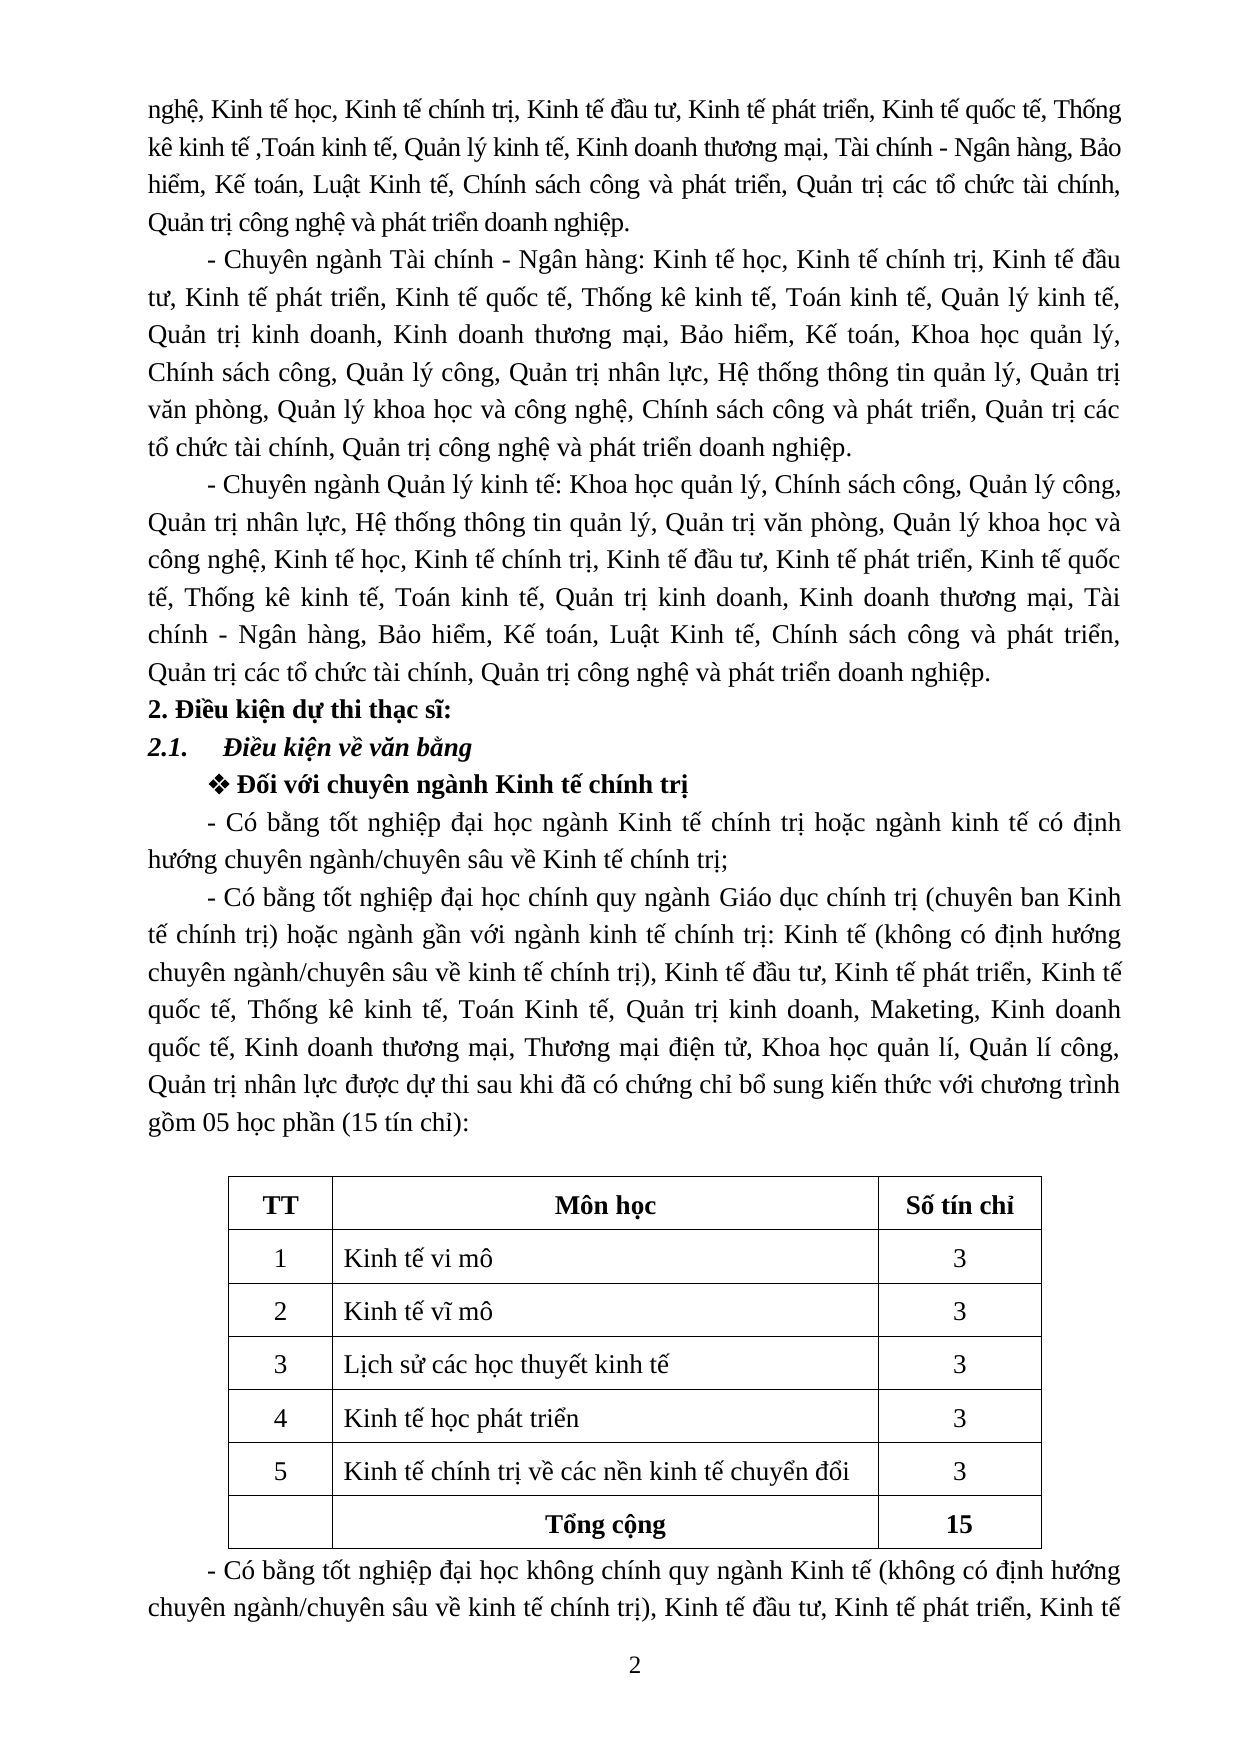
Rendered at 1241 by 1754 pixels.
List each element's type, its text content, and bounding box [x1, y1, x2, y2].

text 2. Điều kiện dự thi thạc sĩ: [148, 689, 1122, 726]
table_cell 5 [229, 1443, 332, 1495]
table_cell 4 [229, 1390, 332, 1442]
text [148, 1549, 1122, 1624]
table_cell Kinh tế vĩ mô [333, 1284, 878, 1336]
list Điều kiện về văn bằng [148, 726, 1122, 764]
table_cell 3 [229, 1337, 332, 1389]
table_header Môn học [333, 1177, 878, 1229]
table_cell Kinh tế vi mô [333, 1230, 878, 1282]
table_cell 1 [229, 1230, 332, 1282]
table_cell 3 [879, 1230, 1041, 1282]
table_cell 3 [879, 1443, 1041, 1495]
table_cell 3 [879, 1337, 1041, 1389]
table_cell 3 [879, 1390, 1041, 1442]
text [148, 89, 1122, 239]
table_cell 2 [229, 1284, 332, 1336]
table_cell 3 [879, 1284, 1041, 1336]
table_header Số tín chỉ [879, 1177, 1041, 1229]
text - Chuyên ngành Quản lý kinh tế: Khoa học quản lý, Chính sách công, Quản lý công, Quản trị nhân lực, Hệ thống thông tin quản lý, Quản trị văn phòng, Quản lý khoa học và công nghệ, Kinh tế học, Kinh tế chính trị, Kinh tế đầu tư, Kinh tế phát triển, Kinh tế quốc tế, Thống kê kinh tế, Toán kinh tế, Quản trị kinh doanh, Kinh doanh thương mại, Tài chính - Ngân hàng, Bảo hiểm, Kế toán, Luật Kinh tế, Chính sách công và phát triển, Quản trị các tổ chức tài chính, Quản trị công nghệ và phát triển doanh nghiệp. [148, 464, 1122, 689]
list Đối với chuyên ngành Kinh tế chính trị [207, 764, 1122, 801]
table_header TT [229, 1177, 332, 1229]
text - Có bằng tốt nghiệp đại học chính quy ngành Giáo dục chính trị (chuyên ban Kinh tế chính trị) hoặc ngành gần với ngành kinh tế chính trị: Kinh tế (không có định hướng chuyên ngành/chuyên sâu về kinh tế chính trị), Kinh tế đầu tư, Kinh tế phát triển, Kinh tế quốc tế, Thống kê kinh tế, Toán Kinh tế, Quản trị kinh doanh, Maketing, Kinh doanh quốc tế, Kinh doanh thương mại, Thương mại điện tử, Khoa học quản lí, Quản lí công, Quản trị nhân lực được dự thi sau khi đã có chứng chỉ bổ sung kiến thức với chương trình gồm 05 học phần (15 tín chỉ): [148, 876, 1122, 1139]
table_cell [229, 1496, 332, 1548]
table_cell 15 [879, 1496, 1041, 1548]
table_cell Kinh tế chính trị về các nền kinh tế chuyển đổi [333, 1443, 878, 1495]
table_cell Lịch sử các học thuyết kinh tế [333, 1337, 878, 1389]
table_cell Tổng cộng [333, 1496, 878, 1548]
text - Có bằng tốt nghiệp đại học ngành Kinh tế chính trị hoặc ngành kinh tế có định hướng chuyên ngành/chuyên sâu về Kinh tế chính trị; [148, 801, 1122, 876]
table_cell Kinh tế học phát triển [333, 1390, 878, 1442]
text - Chuyên ngành Tài chính - Ngân hàng: Kinh tế học, Kinh tế chính trị, Kinh tế đầu tư, Kinh tế phát triển, Kinh tế quốc tế, Thống kê kinh tế, Toán kinh tế, Quản lý kinh tế, Quản trị kinh doanh, Kinh doanh thương mại, Bảo hiểm, Kế toán, Khoa học quản lý, Chính sách công, Quản lý công, Quản trị nhân lực, Hệ thống thông tin quản lý, Quản trị văn phòng, Quản lý khoa học và công nghệ, Chính sách công và phát triển, Quản trị các tổ chức tài chính, Quản trị công nghệ và phát triển doanh nghiệp. [148, 239, 1122, 464]
